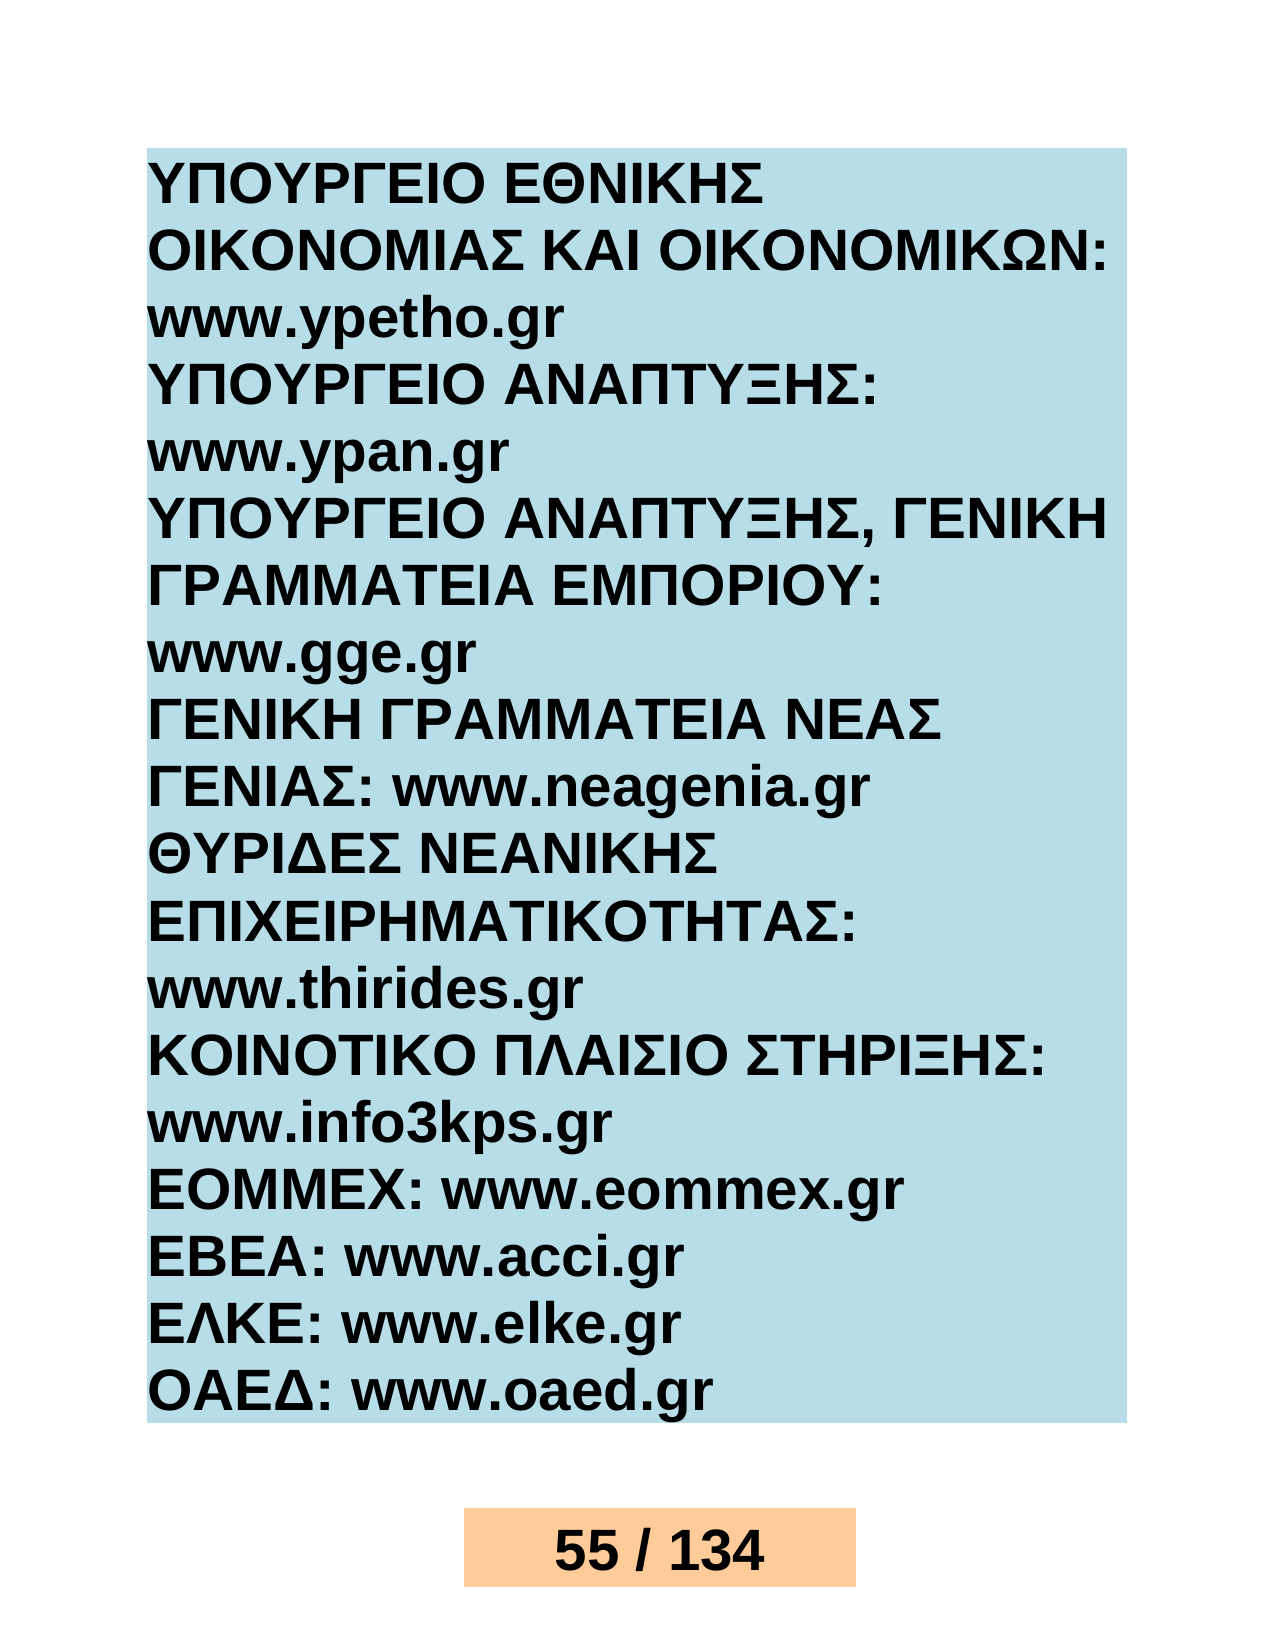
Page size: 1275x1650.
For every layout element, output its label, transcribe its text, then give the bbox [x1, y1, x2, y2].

text ΘΥΡΙΔΕΣ ΝΕΑΝΙΚΗΣ ΕΠΙΧΕΙΡΗΜΑΤΙΚΟΤΗΤΑΣ: www.thirides.gr [147, 819, 1127, 1021]
text www.info3kps.gr [147, 1088, 1127, 1155]
text ΟΑΕΔ: www.oaed.gr [147, 1356, 1127, 1423]
text www.ypan.gr [147, 417, 1127, 484]
text ΚΟΙΝΟΤΙΚΟ ΠΛΑΙΣΙΟ ΣΤΗΡΙΞΗΣ: [147, 1021, 1127, 1088]
text ΕΛΚΕ: www.elke.gr [147, 1289, 1127, 1356]
text ΥΠΟΥΡΓΕΙΟ ΑΝΑΠΤΥΞΗΣ, ΓΕΝΙΚΗ ΓΡΑΜΜΑΤΕΙΑ ΕΜΠΟΡΙΟΥ: [147, 484, 1127, 618]
text ΥΠΟΥΡΓΕΙΟ ΕΘΝΙΚΗΣ ΟΙΚΟΝΟΜΙΑΣ ΚΑΙ ΟΙΚΟΝΟΜΙΚΩΝ: www.ypetho.gr [147, 148, 1127, 350]
text ΕΟΜΜΕΧ: www.eommex.gr [147, 1155, 1127, 1222]
text www.gge.gr [147, 618, 1127, 685]
text ΕΒΕΑ: www.acci.gr [147, 1222, 1127, 1289]
text ΓΕΝΙΚΗ ΓΡΑΜΜΑΤΕΙΑ ΝΕΑΣ ΓΕΝΙΑΣ: www.neagenia.gr [147, 685, 1127, 819]
text ΥΠΟΥΡΓΕΙΟ ΑΝΑΠΤΥΞΗΣ: [147, 350, 1127, 417]
